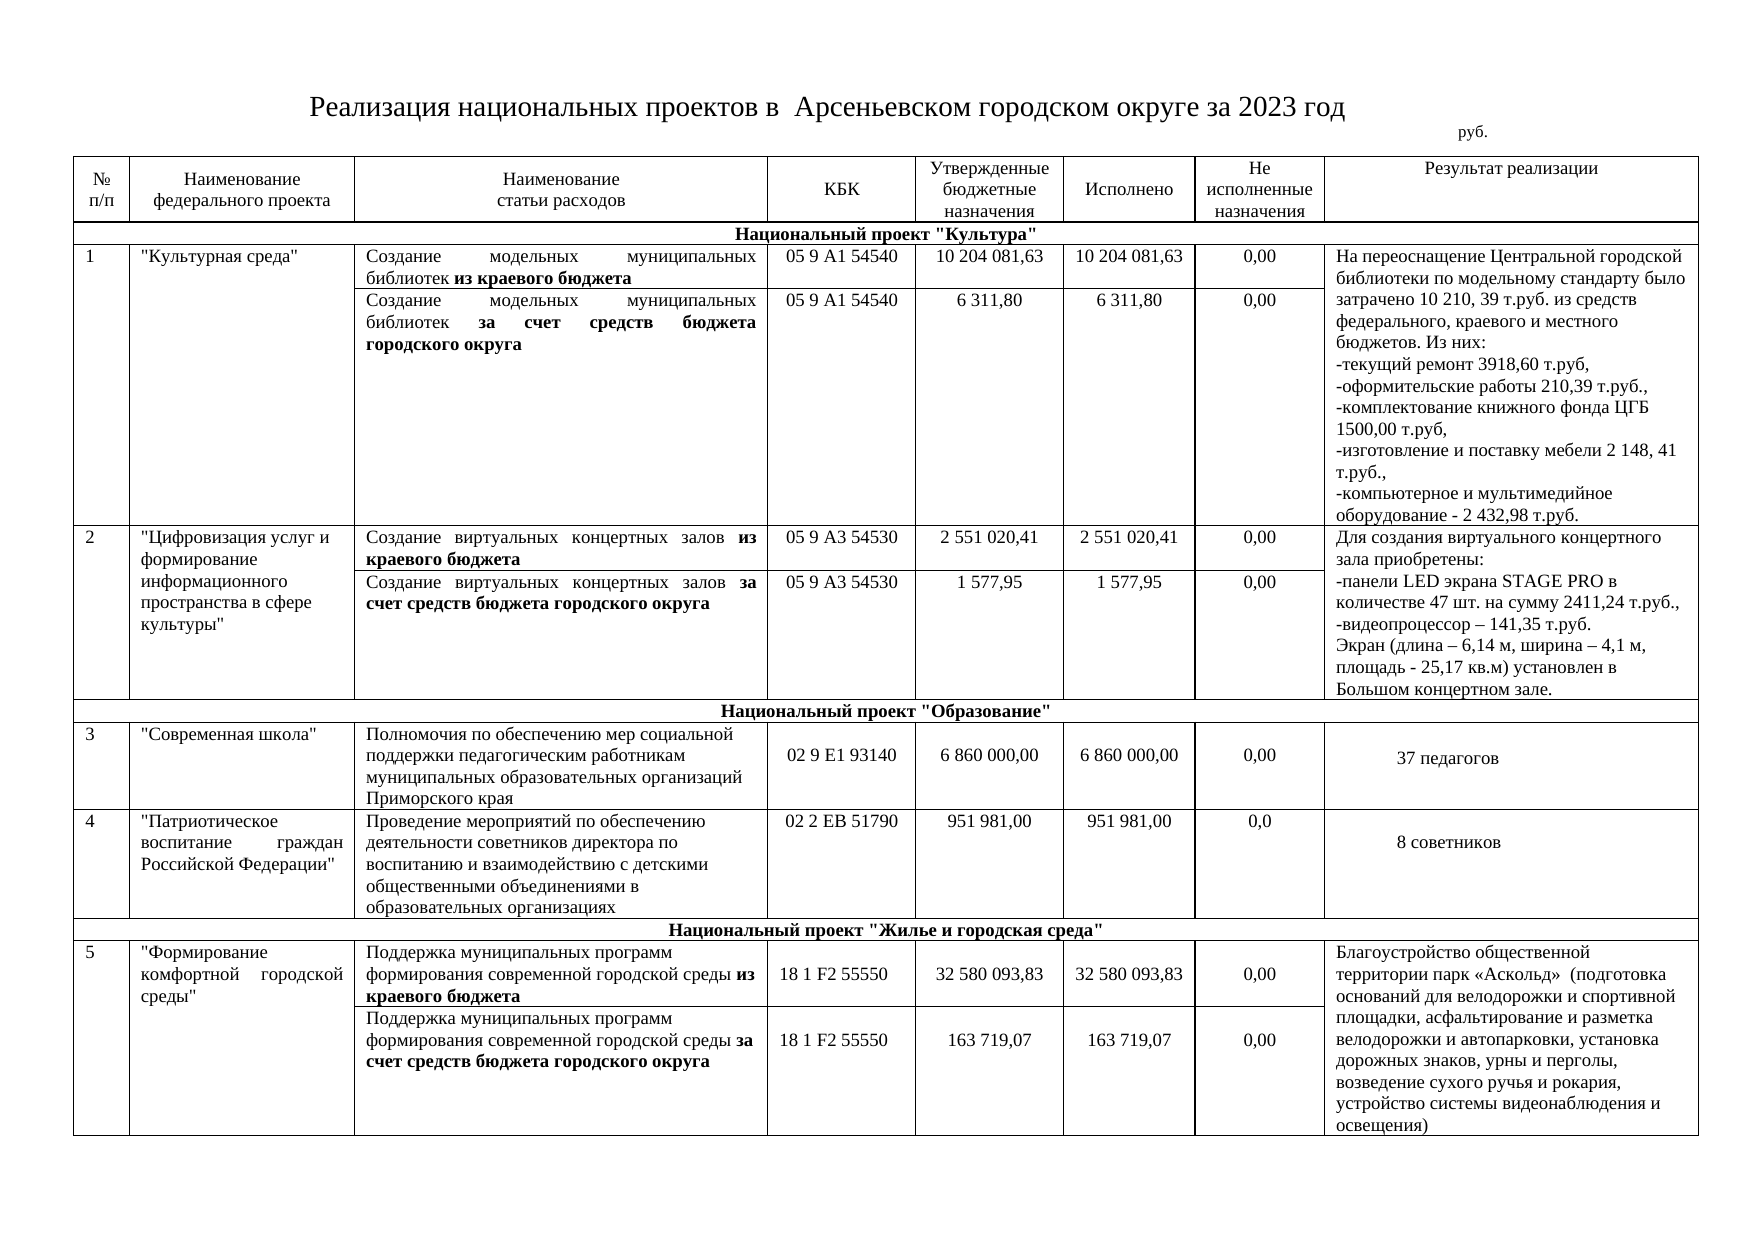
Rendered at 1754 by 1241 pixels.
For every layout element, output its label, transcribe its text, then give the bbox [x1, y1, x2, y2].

table_cell "Культурная среда" [130, 245, 354, 525]
table_cell 1 577,95 [916, 571, 1063, 699]
table_cell Создание модельных муниципальных библиотек из краевого бюджета [355, 245, 767, 288]
table_cell Поддержка муниципальных программ формирования современной городской среды за счет средств бюджета городского округа [355, 1007, 767, 1135]
table_cell 6 311,80 [1064, 289, 1194, 525]
text руб. [89, 122, 1636, 156]
table_cell 0,00 [1196, 245, 1324, 288]
table_cell 32 580 093,83 [1064, 941, 1194, 1006]
table_cell 951 981,00 [1064, 810, 1194, 918]
table_cell 02 2 ЕВ 51790 [768, 810, 915, 918]
table_header Наименование федерального проекта [130, 157, 354, 221]
table_cell "Формирование комфортной городской среды" [130, 941, 354, 1135]
table_cell 3 [74, 723, 129, 809]
table_cell 10 204 081,63 [916, 245, 1063, 288]
table_header Не исполненные назначения [1196, 157, 1324, 221]
table_cell 163 719,07 [916, 1007, 1063, 1135]
table_cell 163 719,07 [1064, 1007, 1194, 1135]
table_cell 2 551 020,41 [1064, 526, 1194, 569]
table_cell 8 советников [1325, 810, 1698, 918]
table_cell 6 311,80 [916, 289, 1063, 525]
table_header Исполнено [1064, 157, 1194, 221]
table_cell Проведение мероприятий по обеспечению деятельности советников директора по воспитанию и взаимодействию с детскими общественными объединениями в образовательных организациях [355, 810, 767, 918]
table_cell Благоустройство общественной территории парк «Аскольд» (подготовка оснований для велодорожки и спортивной площадки, асфальтирование и разметка велодорожки и автопарковки, установка дорожных знаков, урны и перголы, возведение сухого ручья и рокария, устройство системы видеонаблюдения и освещения) [1325, 941, 1698, 1135]
table_cell "Патриотическое воспитание граждан Российской Федерации" [130, 810, 354, 918]
table_cell 0,00 [1196, 526, 1324, 569]
table_cell 32 580 093,83 [916, 941, 1063, 1006]
table_header № п/п [74, 157, 129, 221]
table_cell Национальный проект "Жилье и городская среда" [74, 919, 1698, 940]
table_cell 0,00 [1196, 1007, 1324, 1135]
table_cell 0,0 [1196, 810, 1324, 918]
table_cell 02 9 E1 93140 [768, 723, 915, 809]
table_cell Создание виртуальных концертных залов из краевого бюджета [355, 526, 767, 569]
table_cell 05 9 А1 54540 [768, 245, 915, 288]
table_cell 18 1 F2 55550 [768, 1007, 915, 1135]
table_cell Создание модельных муниципальных библиотек за счет средств бюджета городского округа [355, 289, 767, 525]
table_cell 951 981,00 [916, 810, 1063, 918]
table_cell Создание виртуальных концертных залов за счет средств бюджета городского округа [355, 571, 767, 699]
table_cell 6 860 000,00 [916, 723, 1063, 809]
table_cell 2 551 020,41 [916, 526, 1063, 569]
table_cell 5 [74, 941, 129, 1135]
table_cell 10 204 081,63 [1064, 245, 1194, 288]
table_cell Национальный проект "Образование" [74, 700, 1698, 722]
table_header Наименование статьи расходов [355, 157, 767, 221]
table_cell Для создания виртуального концертного зала приобретены: -панели LED экрана STAGE PRO в количестве 47 шт. на сумму 2411,24 т.руб., -видеопроцессор – 141,35 т.руб. Экран (длина – 6,14 м, ширина – 4,1 м, площадь - 25,17 кв.м) установлен в Большом концертном зале. [1325, 526, 1698, 699]
table_cell 0,00 [1196, 941, 1324, 1006]
table_cell 0,00 [1196, 289, 1324, 525]
table_cell Национальный проект "Культура" [74, 223, 1698, 244]
table_cell 37 педагогов [1325, 723, 1698, 809]
table_cell 4 [74, 810, 129, 918]
table_cell "Цифровизация услуг и формирование информационного пространства в сфере культуры" [130, 526, 354, 699]
table_cell 0,00 [1196, 571, 1324, 699]
table_header КБК [768, 157, 915, 221]
table_cell 1 577,95 [1064, 571, 1194, 699]
table_header Результат реализации [1325, 157, 1698, 221]
table_cell Поддержка муниципальных программ формирования современной городской среды из краевого бюджета [355, 941, 767, 1006]
table_cell 18 1 F2 55550 [768, 941, 915, 1006]
table_cell "Современная школа" [130, 723, 354, 809]
table_cell 2 [74, 526, 129, 699]
table_cell 05 9 А3 54530 [768, 526, 915, 569]
table_cell 6 860 000,00 [1064, 723, 1194, 809]
text Реализация национальных проектов в Арсеньевском городском округе за 2023 год [89, 89, 1636, 122]
table_header Утвержденные бюджетные назначения [916, 157, 1063, 221]
table_cell Полномочия по обеспечению мер социальной поддержки педагогическим работникам муниципальных образовательных организаций Приморского края [355, 723, 767, 809]
table_cell 1 [74, 245, 129, 525]
table_cell 05 9 А1 54540 [768, 289, 915, 525]
table_cell На переоснащение Центральной городской библиотеки по модельному стандарту было затрачено 10 210, 39 т.руб. из средств федерального, краевого и местного бюджетов. Из них: -текущий ремонт 3918,60 т.руб, -оформительские работы 210,39 т.руб., -комплектование книжного фонда ЦГБ 1500,00 т.руб, -изготовление и поставку мебели 2 148, 41 т.руб., -компьютерное и мультимедийное оборудование - 2 432,98 т.руб. [1325, 245, 1698, 525]
table_cell 05 9 А3 54530 [768, 571, 915, 699]
table_cell 0,00 [1196, 723, 1324, 809]
